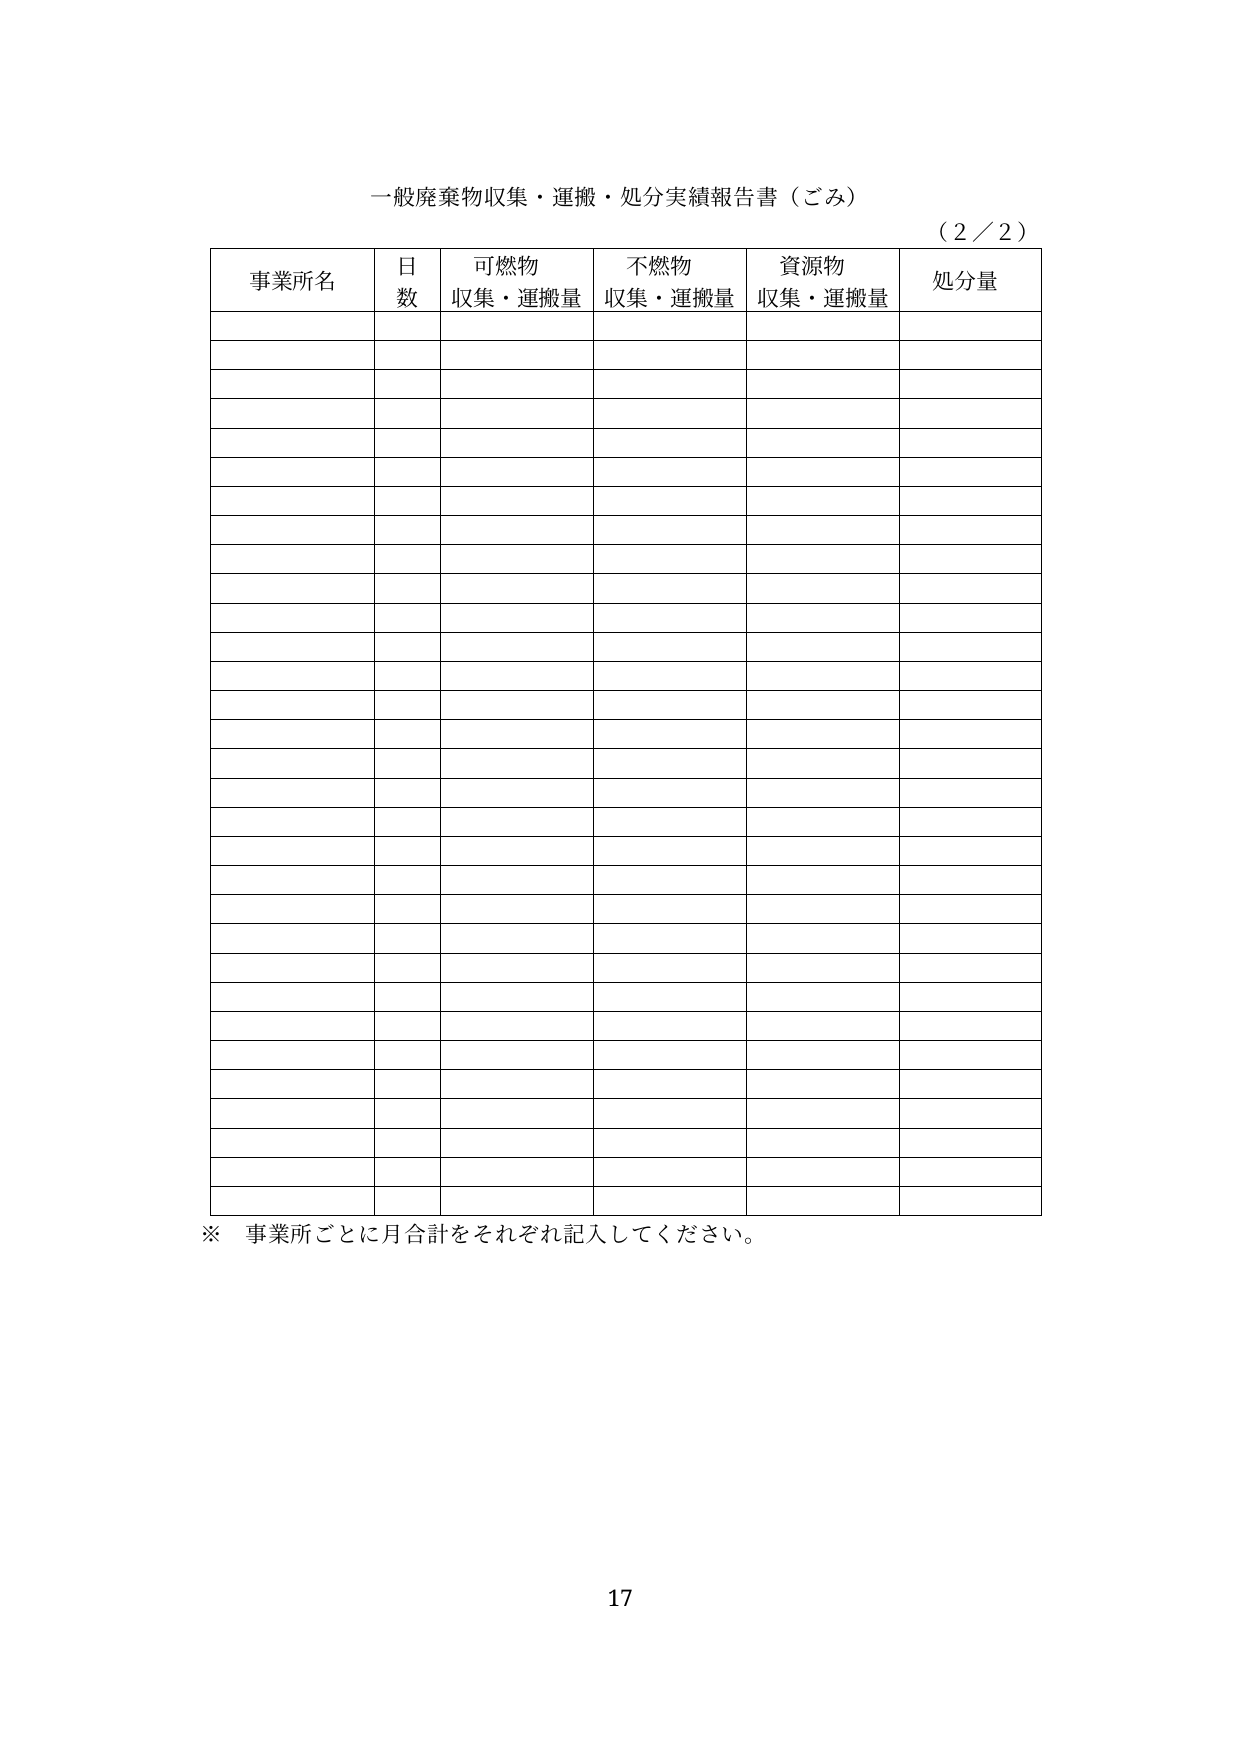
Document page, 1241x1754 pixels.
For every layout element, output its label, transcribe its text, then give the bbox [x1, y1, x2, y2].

table_cell [375, 749, 440, 777]
table_header 日数 [375, 249, 440, 311]
table_cell [375, 545, 440, 573]
table_cell [441, 1012, 593, 1040]
table_cell [900, 370, 1041, 398]
table_cell [747, 1099, 899, 1127]
table_cell [747, 604, 899, 632]
table_cell [375, 1187, 440, 1215]
table_cell [441, 924, 593, 952]
table_cell [375, 399, 440, 427]
table_cell [900, 1041, 1041, 1069]
table_cell [441, 1099, 593, 1127]
table_cell [594, 341, 746, 369]
table_cell [375, 487, 440, 515]
table_cell [441, 574, 593, 602]
table_cell [747, 516, 899, 544]
table_cell [441, 1129, 593, 1157]
table_cell [900, 924, 1041, 952]
table_cell [594, 1099, 746, 1127]
table_cell [375, 895, 440, 923]
table_cell [900, 895, 1041, 923]
table_cell [747, 954, 899, 982]
table_cell [594, 633, 746, 661]
table_cell [594, 429, 746, 457]
table_cell [375, 574, 440, 602]
table_header 資源物 収集・運搬量 [747, 249, 899, 311]
table_cell [375, 954, 440, 982]
table_cell [375, 866, 440, 894]
table_cell [747, 341, 899, 369]
table_cell [441, 1158, 593, 1186]
table_cell [375, 604, 440, 632]
table_cell [900, 1187, 1041, 1215]
table_cell [211, 691, 374, 719]
table_cell [900, 1070, 1041, 1098]
table_cell [211, 983, 374, 1011]
table_cell [900, 312, 1041, 340]
table_cell [900, 720, 1041, 748]
table_cell [594, 808, 746, 836]
table_cell [441, 691, 593, 719]
table_cell [441, 399, 593, 427]
table_cell [441, 808, 593, 836]
table_cell [900, 1158, 1041, 1186]
table_cell [441, 837, 593, 865]
text （２／２） [177, 213, 1063, 248]
table_cell [900, 399, 1041, 427]
table_cell [594, 866, 746, 894]
table_cell [375, 1070, 440, 1098]
table_cell [211, 749, 374, 777]
table_cell [211, 574, 374, 602]
table_cell [747, 1129, 899, 1157]
table_cell [211, 720, 374, 748]
table_header 不燃物 収集・運搬量 [594, 249, 746, 311]
table_cell [900, 779, 1041, 807]
table_cell [441, 866, 593, 894]
table_cell [211, 399, 374, 427]
table_cell [594, 720, 746, 748]
table_cell [375, 837, 440, 865]
table_cell [375, 662, 440, 690]
table_cell [900, 691, 1041, 719]
table_cell [900, 983, 1041, 1011]
table_cell [594, 779, 746, 807]
table_cell [747, 808, 899, 836]
table_cell [211, 1041, 374, 1069]
table_cell [900, 1129, 1041, 1157]
table_cell [747, 1187, 899, 1215]
table_cell [211, 866, 374, 894]
table_header 処分量 [900, 249, 1041, 311]
table_cell [594, 691, 746, 719]
table_cell [594, 662, 746, 690]
table_cell [211, 1158, 374, 1186]
table_cell [594, 924, 746, 952]
table_cell [211, 545, 374, 573]
table_cell [747, 1041, 899, 1069]
table_cell [375, 1158, 440, 1186]
table_cell [375, 779, 440, 807]
table_cell [900, 954, 1041, 982]
table_cell [441, 1187, 593, 1215]
table_cell [441, 895, 593, 923]
table_cell [211, 487, 374, 515]
text ※ 事業所ごとに月合計をそれぞれ記入してください。 [177, 1216, 1063, 1251]
table_cell [375, 458, 440, 486]
table_cell [594, 1070, 746, 1098]
table_cell [594, 312, 746, 340]
table_cell [441, 749, 593, 777]
table_cell [900, 808, 1041, 836]
table_cell [375, 720, 440, 748]
table_cell [211, 1012, 374, 1040]
text 一般廃棄物収集・運搬・処分実績報告書（ごみ） [177, 178, 1063, 213]
table_cell [747, 720, 899, 748]
table_cell [211, 633, 374, 661]
table_cell [211, 954, 374, 982]
table_cell [441, 341, 593, 369]
table_cell [441, 1041, 593, 1069]
table_cell [375, 312, 440, 340]
table_cell [747, 1070, 899, 1098]
table_cell [900, 341, 1041, 369]
table_cell [747, 370, 899, 398]
table_cell [211, 604, 374, 632]
table_cell [375, 341, 440, 369]
table_cell [747, 924, 899, 952]
table_cell [441, 954, 593, 982]
table_cell [900, 487, 1041, 515]
table_cell [594, 1158, 746, 1186]
table_cell [211, 895, 374, 923]
table_cell [900, 1012, 1041, 1040]
table_cell [594, 837, 746, 865]
table_cell [747, 429, 899, 457]
table_cell [375, 1012, 440, 1040]
table_cell [747, 779, 899, 807]
table_cell [594, 1012, 746, 1040]
table_cell [375, 983, 440, 1011]
table_cell [211, 1070, 374, 1098]
table_cell [594, 487, 746, 515]
table_cell [594, 545, 746, 573]
table_cell [594, 399, 746, 427]
table_cell [747, 837, 899, 865]
table_cell [441, 779, 593, 807]
table_cell [747, 458, 899, 486]
table_cell [375, 691, 440, 719]
table_cell [211, 341, 374, 369]
table_cell [211, 312, 374, 340]
table_cell [375, 1099, 440, 1127]
table_cell [900, 429, 1041, 457]
table_header 可燃物 収集・運搬量 [441, 249, 593, 311]
table_header 事業所名 [211, 249, 374, 311]
table_cell [211, 924, 374, 952]
table_cell [594, 1129, 746, 1157]
table_cell [594, 458, 746, 486]
table_cell [211, 662, 374, 690]
table_cell [375, 808, 440, 836]
table_cell [375, 924, 440, 952]
table_cell [211, 837, 374, 865]
table_cell [441, 370, 593, 398]
table_cell [375, 429, 440, 457]
table_cell [747, 312, 899, 340]
table_cell [747, 749, 899, 777]
table_cell [211, 370, 374, 398]
table_cell [594, 983, 746, 1011]
table_cell [211, 1187, 374, 1215]
table_cell [747, 866, 899, 894]
table_cell [900, 749, 1041, 777]
table_cell [900, 837, 1041, 865]
table_cell [900, 516, 1041, 544]
table_cell [900, 866, 1041, 894]
table_cell [594, 895, 746, 923]
table_cell [900, 545, 1041, 573]
table_cell [900, 574, 1041, 602]
table_cell [747, 662, 899, 690]
table_cell [441, 487, 593, 515]
table_cell [747, 574, 899, 602]
table_cell [900, 604, 1041, 632]
table_cell [747, 487, 899, 515]
table_cell [375, 1041, 440, 1069]
table_cell [441, 516, 593, 544]
table_cell [594, 604, 746, 632]
table_cell [900, 633, 1041, 661]
table_cell [747, 1158, 899, 1186]
table_cell [211, 779, 374, 807]
table_cell [594, 1041, 746, 1069]
table_cell [441, 662, 593, 690]
table_cell [441, 983, 593, 1011]
table_cell [211, 516, 374, 544]
table_cell [747, 633, 899, 661]
table_cell [594, 1187, 746, 1215]
table_cell [375, 516, 440, 544]
table_cell [441, 720, 593, 748]
table_cell [594, 516, 746, 544]
table_cell [211, 429, 374, 457]
table_cell [900, 1099, 1041, 1127]
table_cell [747, 1012, 899, 1040]
table_cell [594, 954, 746, 982]
table_cell [441, 429, 593, 457]
table_cell [375, 633, 440, 661]
table_cell [375, 1129, 440, 1157]
table_cell [747, 983, 899, 1011]
table_cell [900, 458, 1041, 486]
table_cell [375, 370, 440, 398]
table_cell [747, 895, 899, 923]
table_cell [594, 574, 746, 602]
table_cell [900, 662, 1041, 690]
table_cell [211, 1129, 374, 1157]
table_cell [441, 633, 593, 661]
table_cell [747, 399, 899, 427]
table_cell [211, 1099, 374, 1127]
table_cell [441, 1070, 593, 1098]
table_cell [211, 808, 374, 836]
table_cell [594, 749, 746, 777]
table_cell [747, 545, 899, 573]
table_cell [441, 458, 593, 486]
table_cell [441, 312, 593, 340]
table_cell [594, 370, 746, 398]
table_cell [441, 604, 593, 632]
table_cell [747, 691, 899, 719]
table_cell [211, 458, 374, 486]
table_cell [441, 545, 593, 573]
